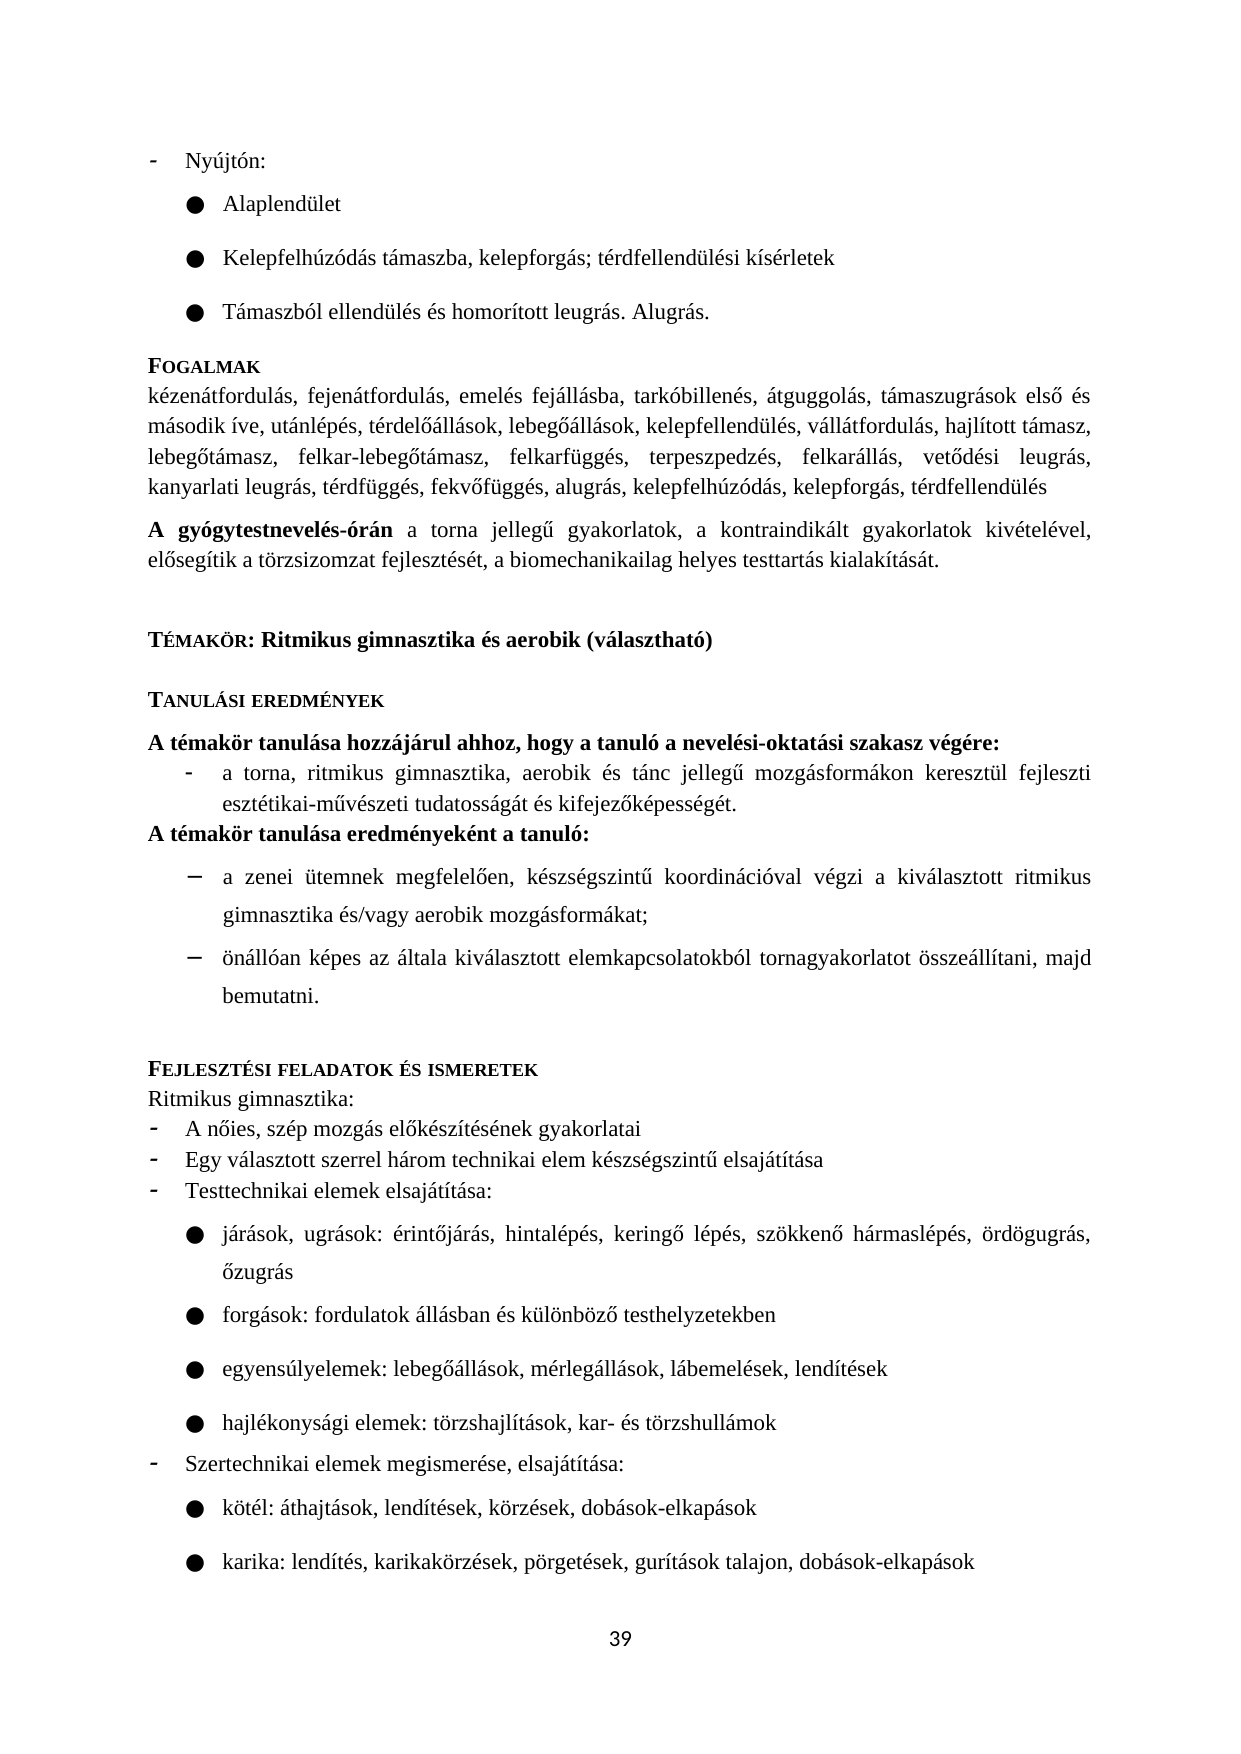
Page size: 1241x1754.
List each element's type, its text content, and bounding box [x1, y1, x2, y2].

list Nyújtón: [148, 148, 1093, 174]
list Támaszból ellendülés és homorított leugrás. Alugrás. [185, 286, 1093, 333]
text karika: lendítés, karikakörzések, pörgetések, gurítások talajon, dobások-elkapások [185, 1535, 1093, 1582]
text A gyógytestnevelés-órán a torna jellegű gyakorlatok, a kontraindikált gyakorlatok kivételével, elősegítik a törzsizomzat fejlesztését, a biomechanikailag helyes testtartás kialakítását. [148, 516, 1093, 572]
text hajlékonysági elemek: törzshajlítások, kar- és törzshullámok [185, 1396, 1093, 1443]
text járások, ugrások: érintőjárás, hintalépés, keringő lépés, szökkenő hármaslépés, ördögugrás, őzugrás [185, 1207, 1093, 1285]
list Testtechnikai elemek elsajátítása: [148, 1177, 1093, 1203]
text forgások: fordulatok állásban és különböző testhelyzetekben [185, 1288, 1093, 1336]
text egyensúlyelemek: lebegőállások, mérlegállások, lábemelések, lendítések [185, 1342, 1093, 1389]
list A nőies, szép mozgás előkészítésének gyakorlatai [148, 1115, 1093, 1142]
list Alaplendület [185, 178, 1093, 225]
text A témakör tanulása eredményeként a tanuló: [148, 820, 1093, 846]
list Egy választott szerrel három technikai elem készségszintű elsajátítása [148, 1146, 1093, 1173]
text kötél: áthajtások, lendítések, körzések, dobások-elkapások [185, 1481, 1093, 1528]
list a zenei ütemnek megfelelően, készségszintű koordinációval végzi a kiválasztott ritmikus gimnasztika és/vagy aerobik mozgásformákat; [185, 850, 1093, 927]
text A témakör tanulása hozzájárul ahhoz, hogy a tanuló a nevelési-oktatási szakasz végére: [148, 729, 1093, 756]
list Kelepfelhúzódás támaszba, kelepforgás; térdfellendülési kísérletek [185, 232, 1093, 279]
text Ritmikus gimnasztika: [148, 1085, 1093, 1111]
list a torna, ritmikus gimnasztika, aerobik és tánc jellegű mozgásformákon keresztül fejleszti esztétikai-művészeti tudatosságát és kifejezőképességét. [185, 759, 1093, 816]
text Témakör: Ritmikus gimnasztika és aerobik (választható) [148, 626, 1093, 652]
text Tanulási eredmények [148, 687, 1093, 713]
list önállóan képes az általa kiválasztott elemkapcsolatokból tornagyakorlatot összeállítani, majd bemutatni. [185, 931, 1093, 1008]
list Szertechnikai elemek megismerése, elsajátítása: [148, 1450, 1093, 1477]
text Fogalmak [148, 352, 1093, 378]
text kézenátfordulás, fejenátfordulás, emelés fejállásba, tarkóbillenés, átguggolás, támaszugrások első és második íve, utánlépés, térdelőállások, lebegőállások, kelepfellendülés, vállátfordulás, hajlított támasz, lebegőtámasz, felkar-lebegőtámasz, felkarfüggés, terpeszpedzés, felkarállás, vetődési leugrás, kanyarlati leugrás, térdfüggés, fekvőfüggés, alugrás, kelepfelhúzódás, kelepforgás, térdfellendülés [148, 382, 1093, 499]
text Fejlesztési feladatok és ismeretek [148, 1055, 1093, 1081]
